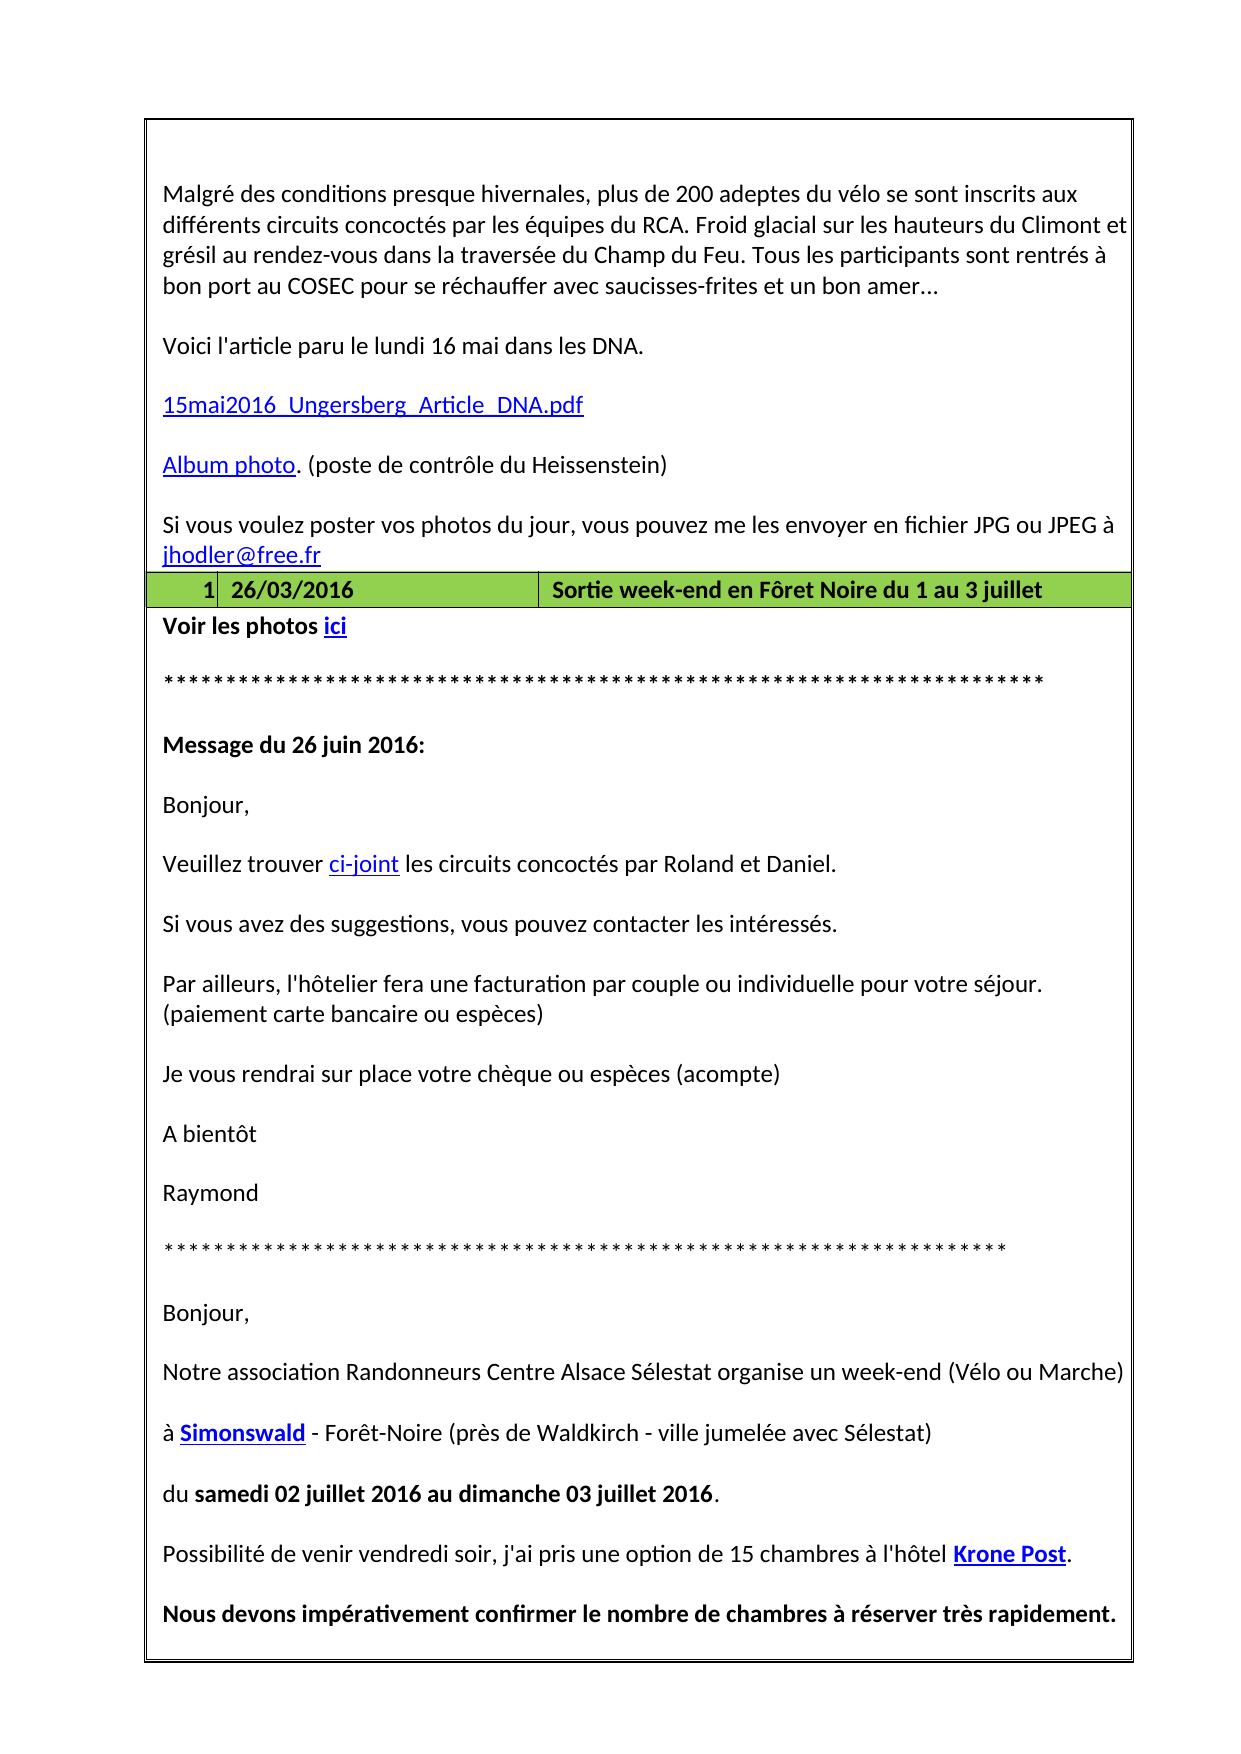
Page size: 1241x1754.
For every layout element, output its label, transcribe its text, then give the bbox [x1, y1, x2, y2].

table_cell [147, 120, 1131, 571]
table_cell Sortie week-end en Fôret Noire du 1 au 3 juillet [539, 573, 1131, 607]
table_cell 26/03/2016 [218, 573, 538, 607]
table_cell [147, 608, 1131, 1659]
table_cell 1 [147, 573, 217, 607]
